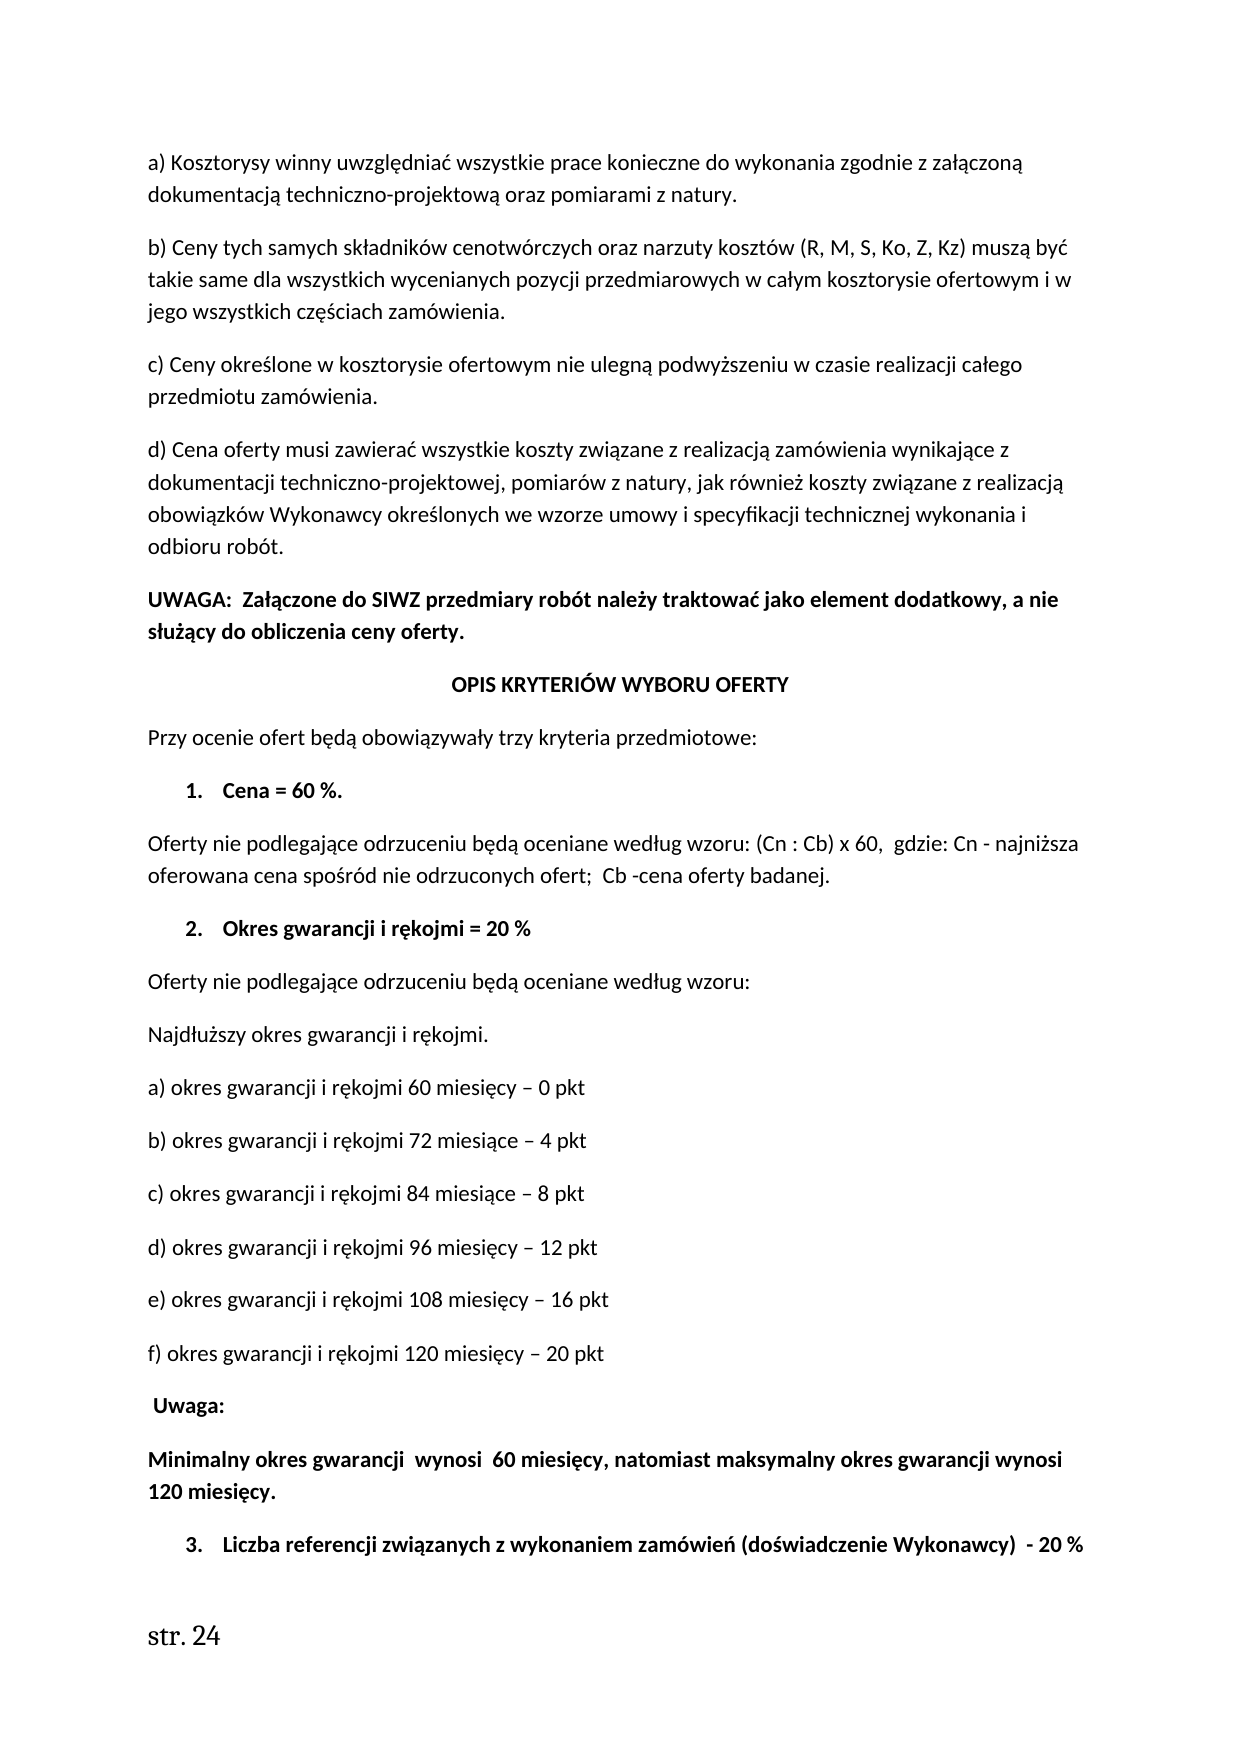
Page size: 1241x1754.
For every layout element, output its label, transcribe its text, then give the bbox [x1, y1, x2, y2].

text e) okres gwarancji i rękojmi 108 miesięcy – 16 pkt [148, 1286, 1093, 1314]
text f) okres gwarancji i rękojmi 120 miesięcy – 20 pkt [148, 1339, 1093, 1367]
text b) okres gwarancji i rękojmi 72 miesiące – 4 pkt [148, 1127, 1093, 1154]
text OPIS KRYTERIÓW WYBORU OFERTY [148, 670, 1093, 698]
list Okres gwarancji i rękojmi = 20 % [185, 914, 1093, 942]
text Minimalny okres gwarancji wynosi 60 miesięcy, natomiast maksymalny okres gwarancji wynosi 120 miesięcy. [148, 1445, 1093, 1505]
text Najdłuższy okres gwarancji i rękojmi. [148, 1021, 1093, 1048]
text Przy ocenie ofert będą obowiązywały trzy kryteria przedmiotowe: [148, 723, 1093, 751]
text a) okres gwarancji i rękojmi 60 miesięcy – 0 pkt [148, 1073, 1093, 1102]
text c) Ceny określone w kosztorysie ofertowym nie ulegną podwyższeniu w czasie realizacji całego przedmiotu zamówienia. [148, 350, 1093, 410]
text c) okres gwarancji i rękojmi 84 miesiące – 8 pkt [148, 1179, 1093, 1208]
text Uwaga: [148, 1392, 1093, 1420]
text b) Ceny tych samych składników cenotwórczych oraz narzuty kosztów (R, M, S, Ko, Z, Kz) muszą być takie same dla wszystkich wycenianych pozycji przedmiarowych w całym kosztorysie ofertowym i w jego wszystkich częściach zamówienia. [148, 233, 1093, 325]
text d) okres gwarancji i rękojmi 96 miesięcy – 12 pkt [148, 1233, 1093, 1261]
text d) Cena oferty musi zawierać wszystkie koszty związane z realizacją zamówienia wynikające z dokumentacji techniczno-projektowej, pomiarów z natury, jak również koszty związane z realizacją obowiązków Wykonawcy określonych we wzorze umowy i specyfikacji technicznej wykonania i odbioru robót. [148, 435, 1093, 560]
text Oferty nie podlegające odrzuceniu będą oceniane według wzoru: (Cn : Cb) x 60, gdzie: Cn - najniższa oferowana cena spośród nie odrzuconych ofert; Cb -cena oferty badanej. [148, 829, 1093, 889]
list Liczba referencji związanych z wykonaniem zamówień (doświadczenie Wykonawcy) - 20 % [185, 1530, 1093, 1558]
text a) Kosztorysy winny uwzględniać wszystkie prace konieczne do wykonania zgodnie z załączoną dokumentacją techniczno-projektową oraz pomiarami z natury. [148, 148, 1093, 208]
text Oferty nie podlegające odrzuceniu będą oceniane według wzoru: [148, 967, 1093, 996]
list Cena = 60 %. [185, 776, 1093, 804]
text UWAGA: Załączone do SIWZ przedmiary robót należy traktować jako element dodatkowy, a nie służący do obliczenia ceny oferty. [148, 585, 1093, 645]
